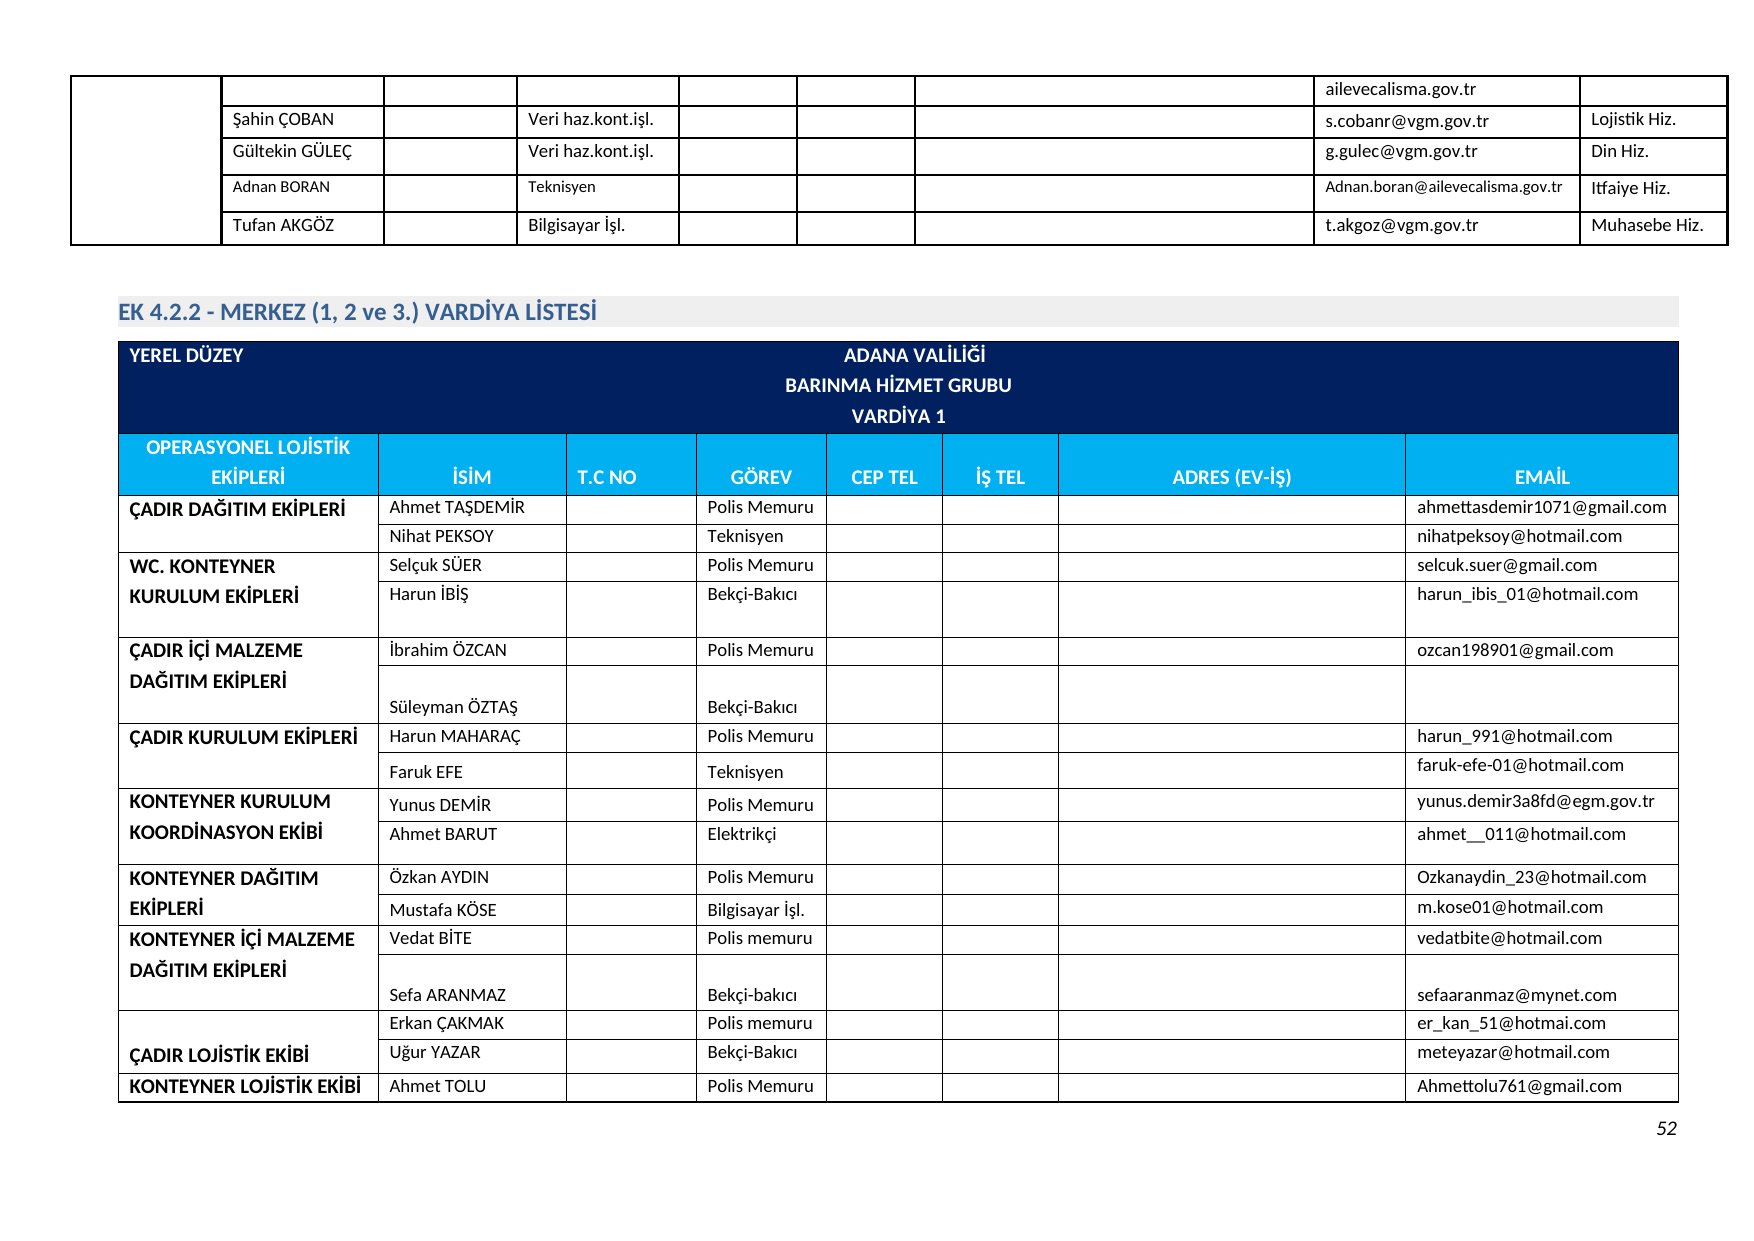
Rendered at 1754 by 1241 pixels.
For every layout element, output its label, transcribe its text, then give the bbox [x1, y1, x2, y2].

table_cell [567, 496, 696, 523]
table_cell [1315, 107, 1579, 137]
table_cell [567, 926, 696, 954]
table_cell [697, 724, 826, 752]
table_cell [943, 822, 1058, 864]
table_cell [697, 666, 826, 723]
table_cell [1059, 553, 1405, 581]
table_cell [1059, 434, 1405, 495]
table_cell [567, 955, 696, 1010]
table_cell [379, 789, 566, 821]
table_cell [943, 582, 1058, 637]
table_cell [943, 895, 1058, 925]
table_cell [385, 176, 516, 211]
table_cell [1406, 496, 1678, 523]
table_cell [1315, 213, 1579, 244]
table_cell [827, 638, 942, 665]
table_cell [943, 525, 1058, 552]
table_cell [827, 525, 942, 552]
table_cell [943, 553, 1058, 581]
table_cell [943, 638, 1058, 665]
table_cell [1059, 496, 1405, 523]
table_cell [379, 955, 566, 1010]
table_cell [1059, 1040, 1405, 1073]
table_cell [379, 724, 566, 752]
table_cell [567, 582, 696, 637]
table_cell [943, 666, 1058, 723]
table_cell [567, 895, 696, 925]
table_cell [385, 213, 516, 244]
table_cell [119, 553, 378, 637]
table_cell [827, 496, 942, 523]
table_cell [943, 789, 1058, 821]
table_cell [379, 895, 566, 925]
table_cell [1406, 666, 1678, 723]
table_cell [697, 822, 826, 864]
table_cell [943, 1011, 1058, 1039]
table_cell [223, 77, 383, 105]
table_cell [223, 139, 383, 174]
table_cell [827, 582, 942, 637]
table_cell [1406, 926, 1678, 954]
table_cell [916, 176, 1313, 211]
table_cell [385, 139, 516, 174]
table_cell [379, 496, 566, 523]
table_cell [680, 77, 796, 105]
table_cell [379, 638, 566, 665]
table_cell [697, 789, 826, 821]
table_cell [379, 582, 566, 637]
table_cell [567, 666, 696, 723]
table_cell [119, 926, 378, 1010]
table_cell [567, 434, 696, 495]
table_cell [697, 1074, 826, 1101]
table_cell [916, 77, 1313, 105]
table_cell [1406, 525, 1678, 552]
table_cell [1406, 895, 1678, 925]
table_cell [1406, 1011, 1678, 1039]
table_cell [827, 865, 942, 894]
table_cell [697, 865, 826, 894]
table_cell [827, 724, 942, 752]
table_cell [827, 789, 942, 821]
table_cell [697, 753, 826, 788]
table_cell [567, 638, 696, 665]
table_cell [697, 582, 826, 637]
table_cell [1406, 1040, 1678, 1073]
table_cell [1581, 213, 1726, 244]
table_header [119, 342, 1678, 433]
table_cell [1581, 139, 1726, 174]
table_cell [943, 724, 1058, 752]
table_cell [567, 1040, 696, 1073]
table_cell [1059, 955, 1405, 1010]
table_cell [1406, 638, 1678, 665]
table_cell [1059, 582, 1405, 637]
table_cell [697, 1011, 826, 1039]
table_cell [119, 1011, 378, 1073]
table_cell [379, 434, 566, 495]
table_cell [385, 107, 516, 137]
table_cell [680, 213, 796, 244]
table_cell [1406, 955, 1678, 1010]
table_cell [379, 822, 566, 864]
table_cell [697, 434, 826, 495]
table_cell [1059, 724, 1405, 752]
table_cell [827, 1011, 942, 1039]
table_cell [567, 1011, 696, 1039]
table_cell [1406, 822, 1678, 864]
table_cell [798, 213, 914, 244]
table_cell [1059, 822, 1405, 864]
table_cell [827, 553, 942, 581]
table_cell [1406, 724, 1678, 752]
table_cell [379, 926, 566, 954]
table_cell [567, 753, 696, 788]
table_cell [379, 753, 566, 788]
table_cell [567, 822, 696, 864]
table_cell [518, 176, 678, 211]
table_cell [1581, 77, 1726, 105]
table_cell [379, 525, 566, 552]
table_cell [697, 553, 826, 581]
subtitle EK 4.2.2 - MERKEZ (1, 2 ve 3.) VARDİYA LİSTESİ [118, 296, 1679, 327]
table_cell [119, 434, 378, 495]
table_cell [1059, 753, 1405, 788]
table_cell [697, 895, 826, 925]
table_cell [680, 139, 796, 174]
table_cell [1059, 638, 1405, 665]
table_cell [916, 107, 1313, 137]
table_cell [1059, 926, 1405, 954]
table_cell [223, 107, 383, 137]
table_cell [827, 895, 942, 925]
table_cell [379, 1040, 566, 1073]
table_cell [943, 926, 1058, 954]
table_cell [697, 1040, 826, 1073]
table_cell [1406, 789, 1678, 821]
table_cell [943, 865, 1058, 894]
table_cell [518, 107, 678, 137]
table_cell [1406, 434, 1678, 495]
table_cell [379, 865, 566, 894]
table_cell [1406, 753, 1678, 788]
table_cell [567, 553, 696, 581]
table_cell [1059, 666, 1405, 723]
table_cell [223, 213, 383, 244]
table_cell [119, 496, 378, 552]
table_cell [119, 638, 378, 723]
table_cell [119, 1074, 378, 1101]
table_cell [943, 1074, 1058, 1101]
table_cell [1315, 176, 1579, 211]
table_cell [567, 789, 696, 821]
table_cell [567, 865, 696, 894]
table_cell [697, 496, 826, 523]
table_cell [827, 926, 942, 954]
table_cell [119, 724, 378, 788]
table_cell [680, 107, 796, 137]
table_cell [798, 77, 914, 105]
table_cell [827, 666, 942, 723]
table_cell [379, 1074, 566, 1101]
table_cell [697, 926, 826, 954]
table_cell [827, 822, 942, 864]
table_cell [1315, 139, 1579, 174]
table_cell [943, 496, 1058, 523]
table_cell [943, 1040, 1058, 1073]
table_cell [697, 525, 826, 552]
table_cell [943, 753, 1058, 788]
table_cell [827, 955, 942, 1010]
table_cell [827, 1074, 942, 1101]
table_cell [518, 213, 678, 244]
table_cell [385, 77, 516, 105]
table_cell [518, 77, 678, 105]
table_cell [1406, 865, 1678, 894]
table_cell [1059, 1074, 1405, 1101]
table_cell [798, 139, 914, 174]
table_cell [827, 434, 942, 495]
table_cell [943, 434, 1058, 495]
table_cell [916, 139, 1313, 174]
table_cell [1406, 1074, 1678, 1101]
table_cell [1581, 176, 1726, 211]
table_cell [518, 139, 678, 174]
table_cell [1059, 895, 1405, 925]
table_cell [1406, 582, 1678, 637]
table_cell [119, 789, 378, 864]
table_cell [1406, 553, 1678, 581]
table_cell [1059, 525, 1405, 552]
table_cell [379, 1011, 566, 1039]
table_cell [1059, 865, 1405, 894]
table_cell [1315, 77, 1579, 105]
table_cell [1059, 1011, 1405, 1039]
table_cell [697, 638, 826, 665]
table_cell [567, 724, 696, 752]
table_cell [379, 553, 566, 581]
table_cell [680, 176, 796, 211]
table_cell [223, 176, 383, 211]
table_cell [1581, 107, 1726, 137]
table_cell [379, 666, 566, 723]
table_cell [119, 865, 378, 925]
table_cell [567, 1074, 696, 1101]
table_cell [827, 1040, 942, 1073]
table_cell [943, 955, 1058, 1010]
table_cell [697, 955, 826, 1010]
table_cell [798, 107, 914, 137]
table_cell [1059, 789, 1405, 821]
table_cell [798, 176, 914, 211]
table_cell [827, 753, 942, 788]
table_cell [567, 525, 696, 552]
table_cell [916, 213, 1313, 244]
